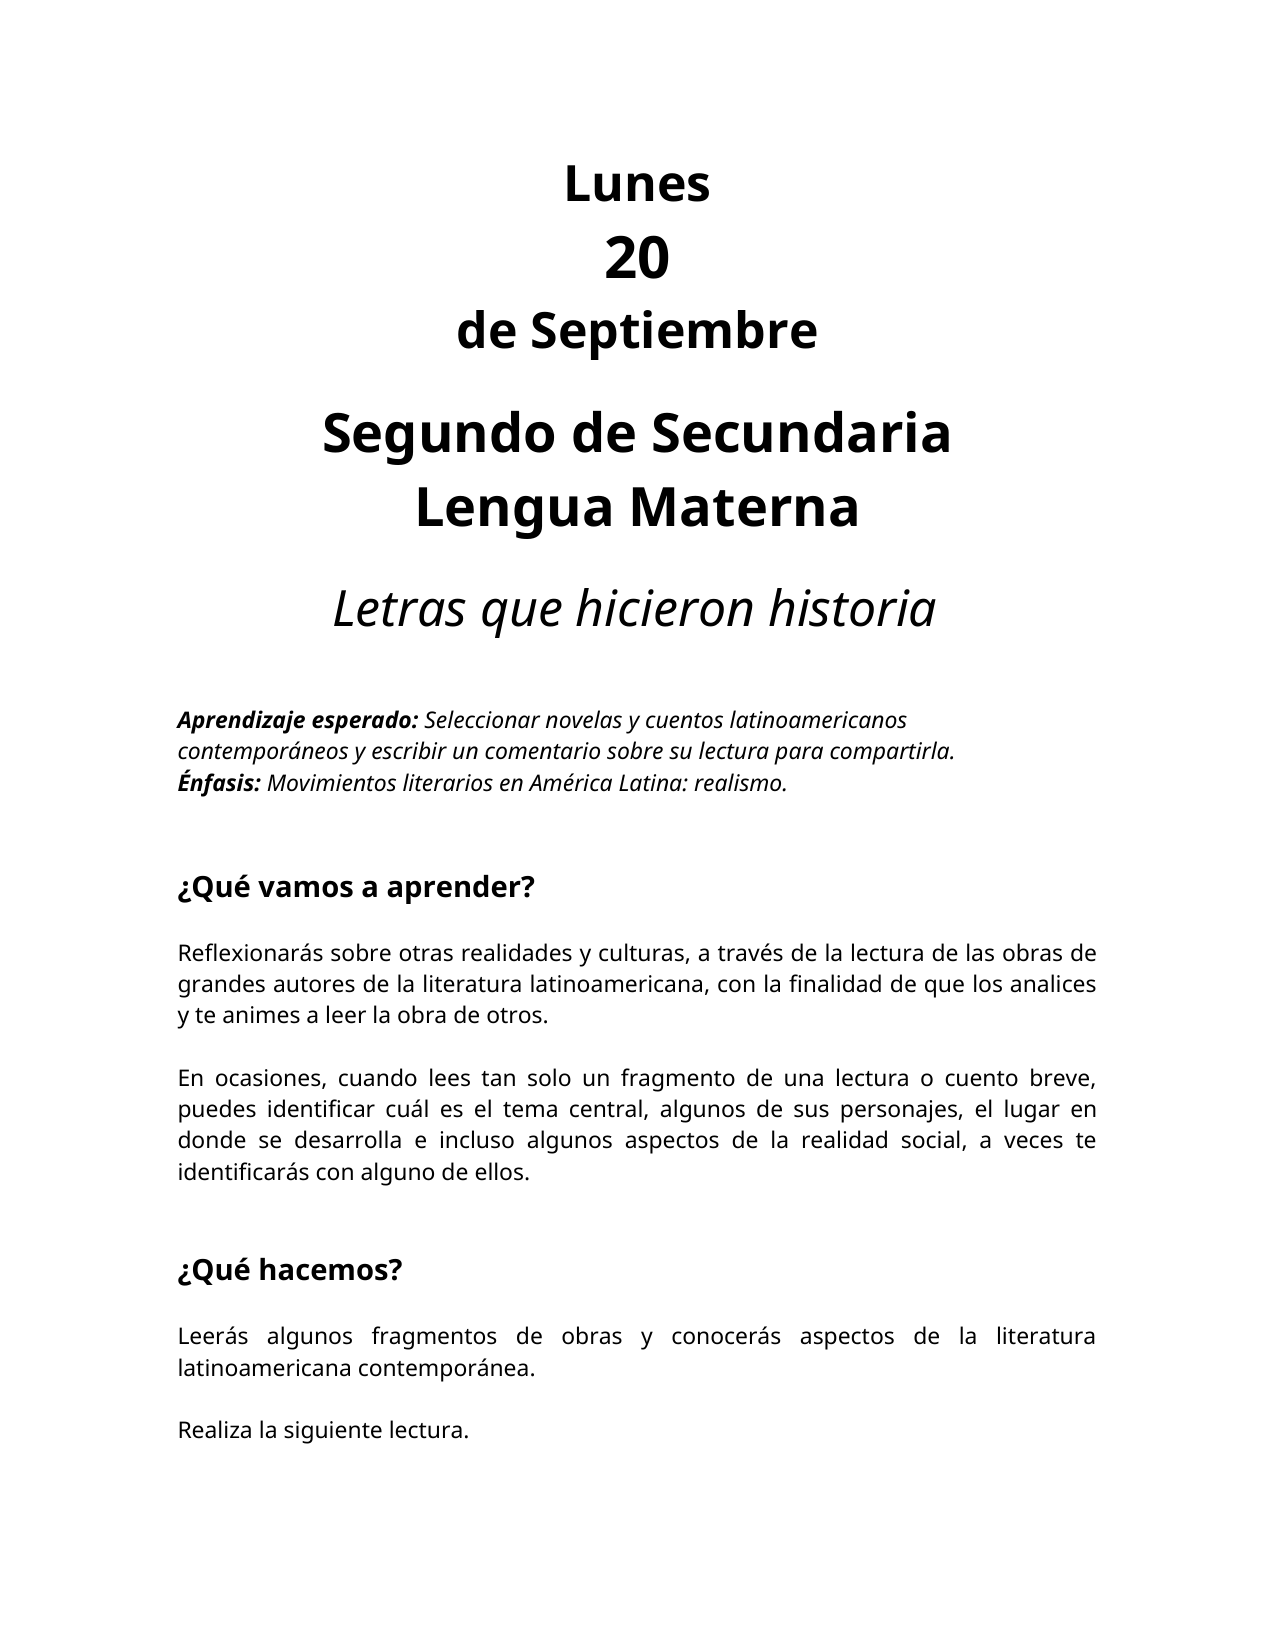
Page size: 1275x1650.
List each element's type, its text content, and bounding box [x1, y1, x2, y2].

text Énfasis: Movimientos literarios en América Latina: realismo. [177, 766, 1098, 798]
text Lengua Materna [177, 468, 1098, 542]
text ¿Qué vamos a aprender? [177, 866, 1098, 906]
text Leerás algunos fragmentos de obras y conocerás aspectos de la literatura latinoamericana contemporánea. [177, 1320, 1098, 1383]
text Segundo de Secundaria [177, 394, 1098, 468]
text Lunes [177, 148, 1098, 216]
text En ocasiones, cuando lees tan solo un fragmento de una lectura o cuento breve, puedes identificar cuál es el tema central, algunos de sus personajes, el lugar en donde se desarrolla e incluso algunos aspectos de la realidad social, a veces te identificarás con alguno de ellos. [177, 1062, 1098, 1187]
text Aprendizaje esperado: Seleccionar novelas y cuentos latinoamericanos [177, 704, 1098, 735]
text contemporáneos y escribir un comentario sobre su lectura para compartirla. [177, 735, 1098, 766]
text 20 [177, 216, 1098, 295]
text ¿Qué hacemos? [177, 1249, 1098, 1289]
text Reflexionarás sobre otras realidades y culturas, a través de la lectura de las obras de grandes autores de la literatura latinoamericana, con la finalidad de que los analices y te animes a leer la obra de otros. [177, 937, 1098, 1031]
text de Septiembre [177, 295, 1098, 363]
text Letras que hicieron historia [177, 573, 1098, 641]
text Realiza la siguiente lectura. [177, 1414, 1098, 1445]
